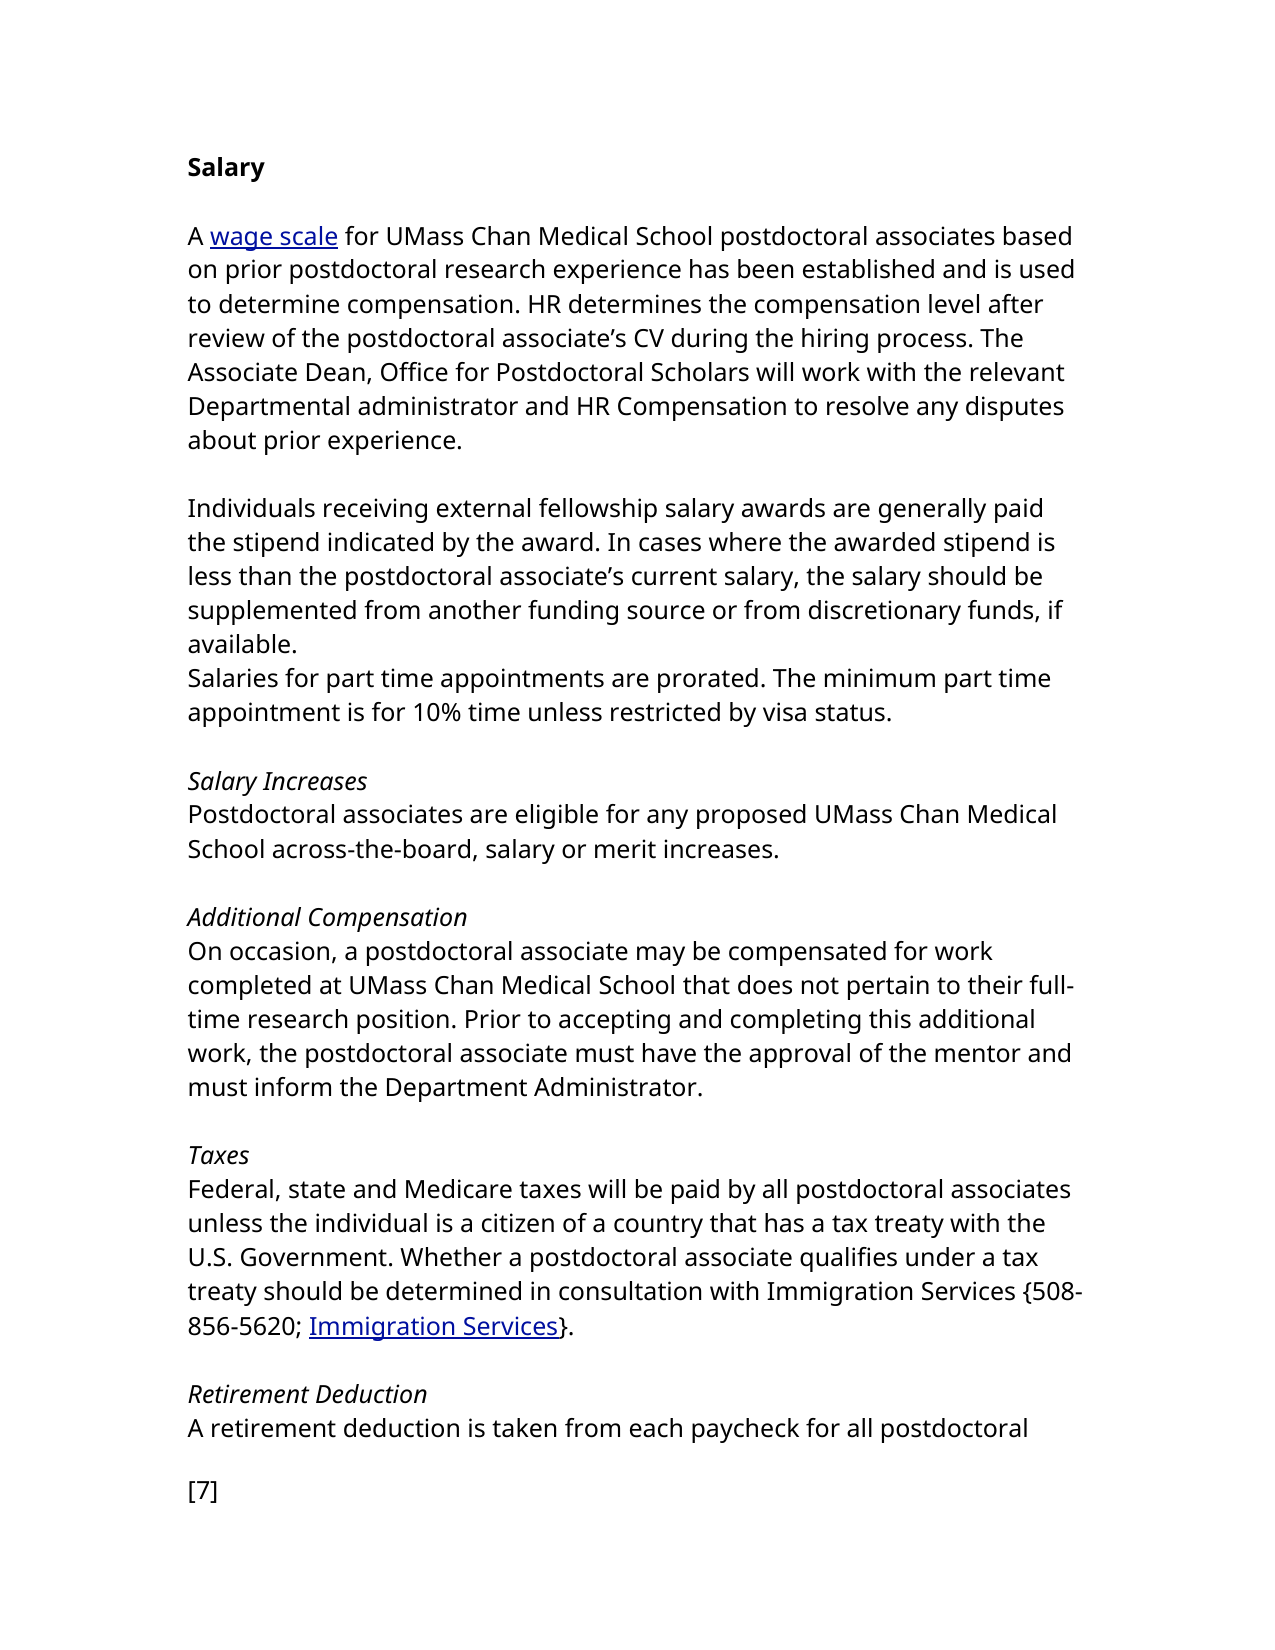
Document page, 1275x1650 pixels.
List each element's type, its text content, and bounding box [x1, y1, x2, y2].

text Individuals receiving external fellowship salary awards are generally paid the stipend indicated by the award. In cases where the awarded stipend is less than the postdoctoral associate’s current salary, the salary should be supplemented from another funding source or from discretionary funds, if available. [187, 491, 1087, 661]
text Retirement Deduction [187, 1376, 1087, 1410]
text Federal, state and Medicare taxes will be paid by all postdoctoral associates unless the individual is a citizen of a country that has a tax treaty with the U.S. Government. Whether a postdoctoral associate qualifies under a tax treaty should be determined in consultation with Immigration Services {508-856-5620; Immigration Services}. [187, 1172, 1087, 1342]
text Salary [187, 150, 1087, 184]
text A wage scale for UMass Chan Medical School postdoctoral associates based on prior postdoctoral research experience has been established and is used to determine compensation. HR determines the compensation level after review of the postdoctoral associate’s CV during the hiring process. The Associate Dean, Office for Postdoctoral Scholars will work with the relevant Departmental administrator and HR Compensation to resolve any disputes about prior experience. [187, 218, 1087, 457]
text Additional Compensation [187, 899, 1087, 933]
text On occasion, a postdoctoral associate may be compensated for work completed at UMass Chan Medical School that does not pertain to their full-time research position. Prior to accepting and completing this additional work, the postdoctoral associate must have the approval of the mentor and must inform the Department Administrator. [187, 933, 1087, 1104]
text Salaries for part time appointments are prorated. The minimum part time appointment is for 10% time unless restricted by visa status. [187, 661, 1087, 729]
text Salary Increases [187, 763, 1087, 797]
text Postdoctoral associates are eligible for any proposed UMass Chan Medical School across-the-board, salary or merit increases. [187, 797, 1087, 865]
text Taxes [187, 1138, 1087, 1172]
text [187, 1410, 1087, 1444]
